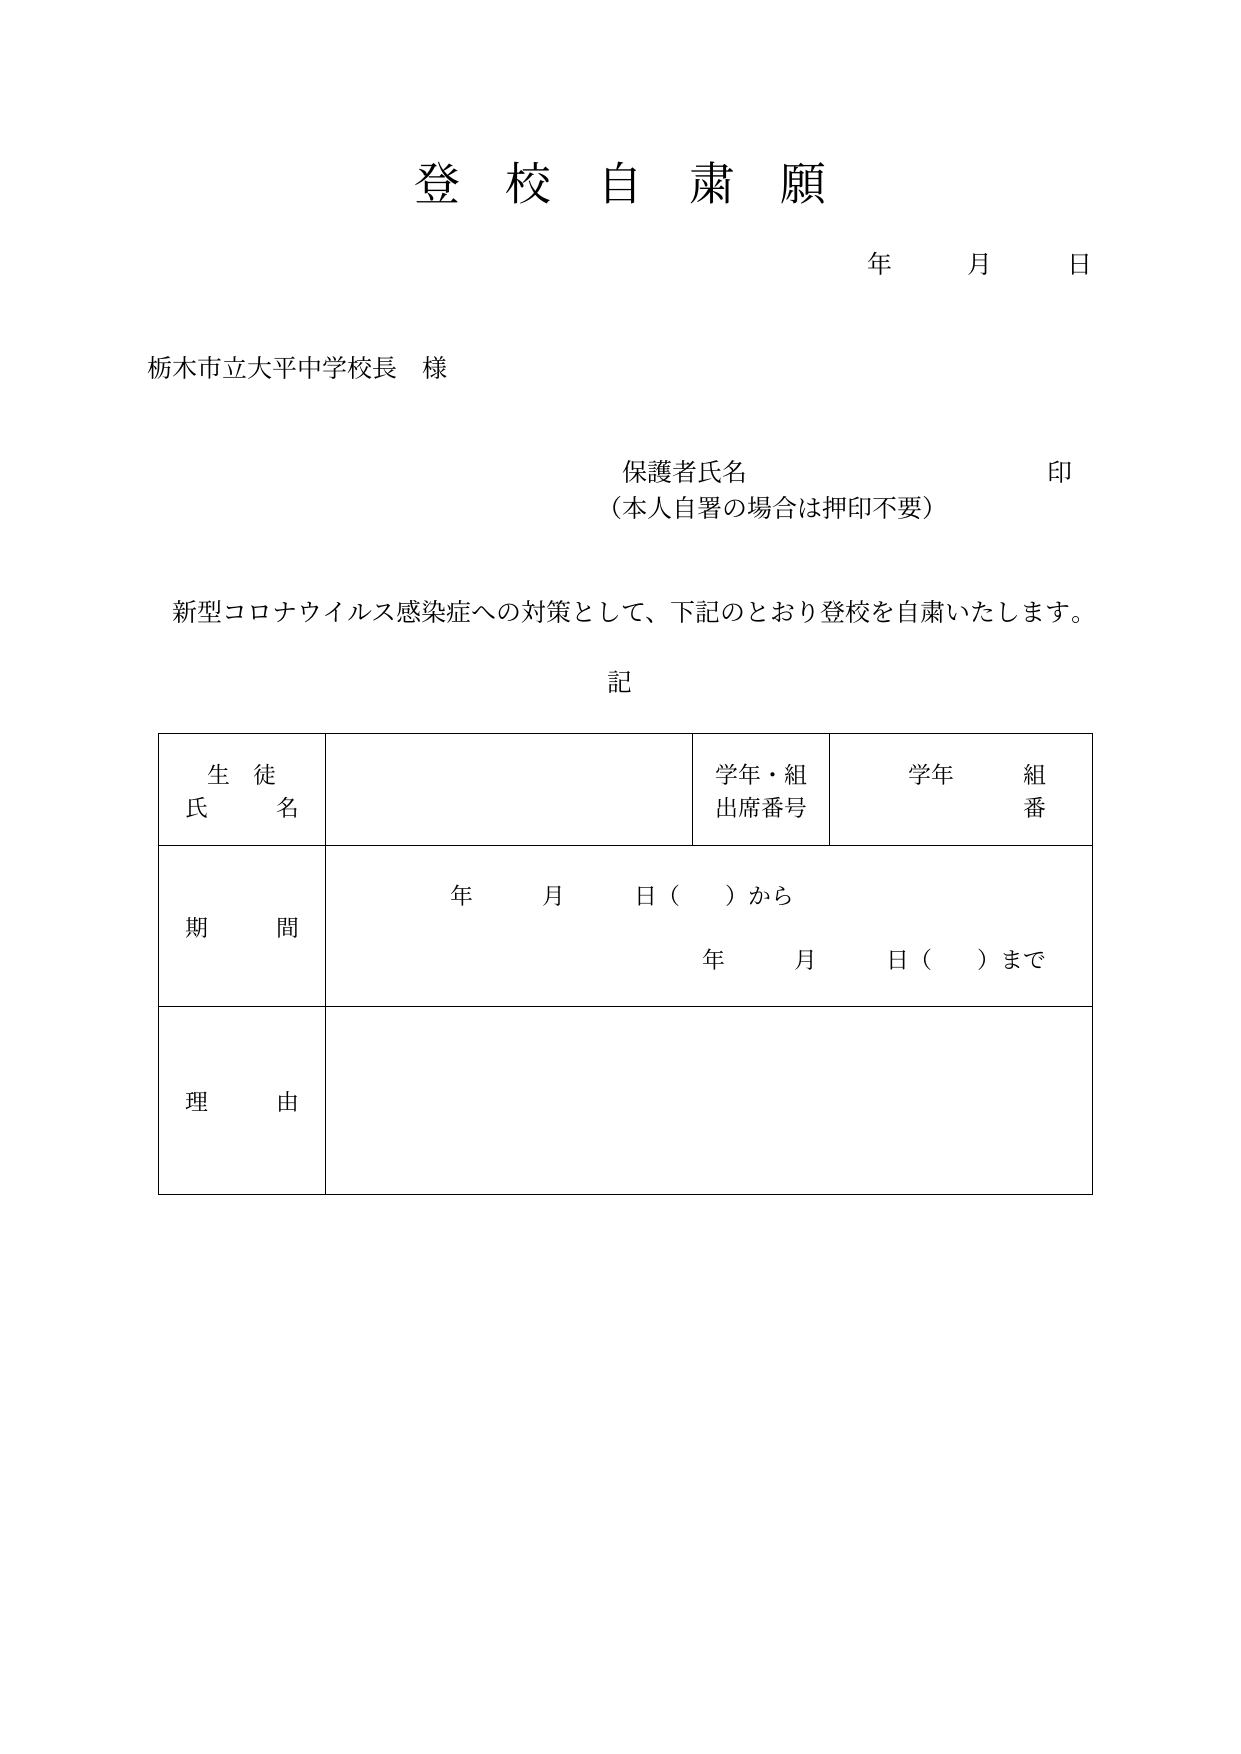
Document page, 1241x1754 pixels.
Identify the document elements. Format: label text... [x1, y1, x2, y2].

table_header 学年 組 番 [830, 734, 1092, 845]
text 記 [148, 663, 1092, 699]
table_header [326, 734, 692, 845]
text 栃木市立大平中学校長 様 [148, 349, 1092, 385]
table_header 生 徒 氏 名 [159, 734, 325, 845]
table_cell [326, 1007, 1092, 1193]
text 登 校 自 粛 願 [148, 148, 1092, 213]
table_cell 年 月 日（ ）から 年 月 日（ ）まで [326, 846, 1092, 1006]
table_header 学年・組 出席番号 [693, 734, 829, 845]
table_cell 理 由 [159, 1007, 325, 1193]
text 新型コロナウイルス感染症への対策として、下記のとおり登校を自粛いたします。 [148, 593, 1092, 629]
table_cell 期 間 [159, 846, 325, 1006]
text （本人自署の場合は押印不要） [148, 489, 1092, 525]
text 保護者氏名 印 [148, 453, 1092, 489]
text 年 月 日 [148, 245, 1092, 281]
